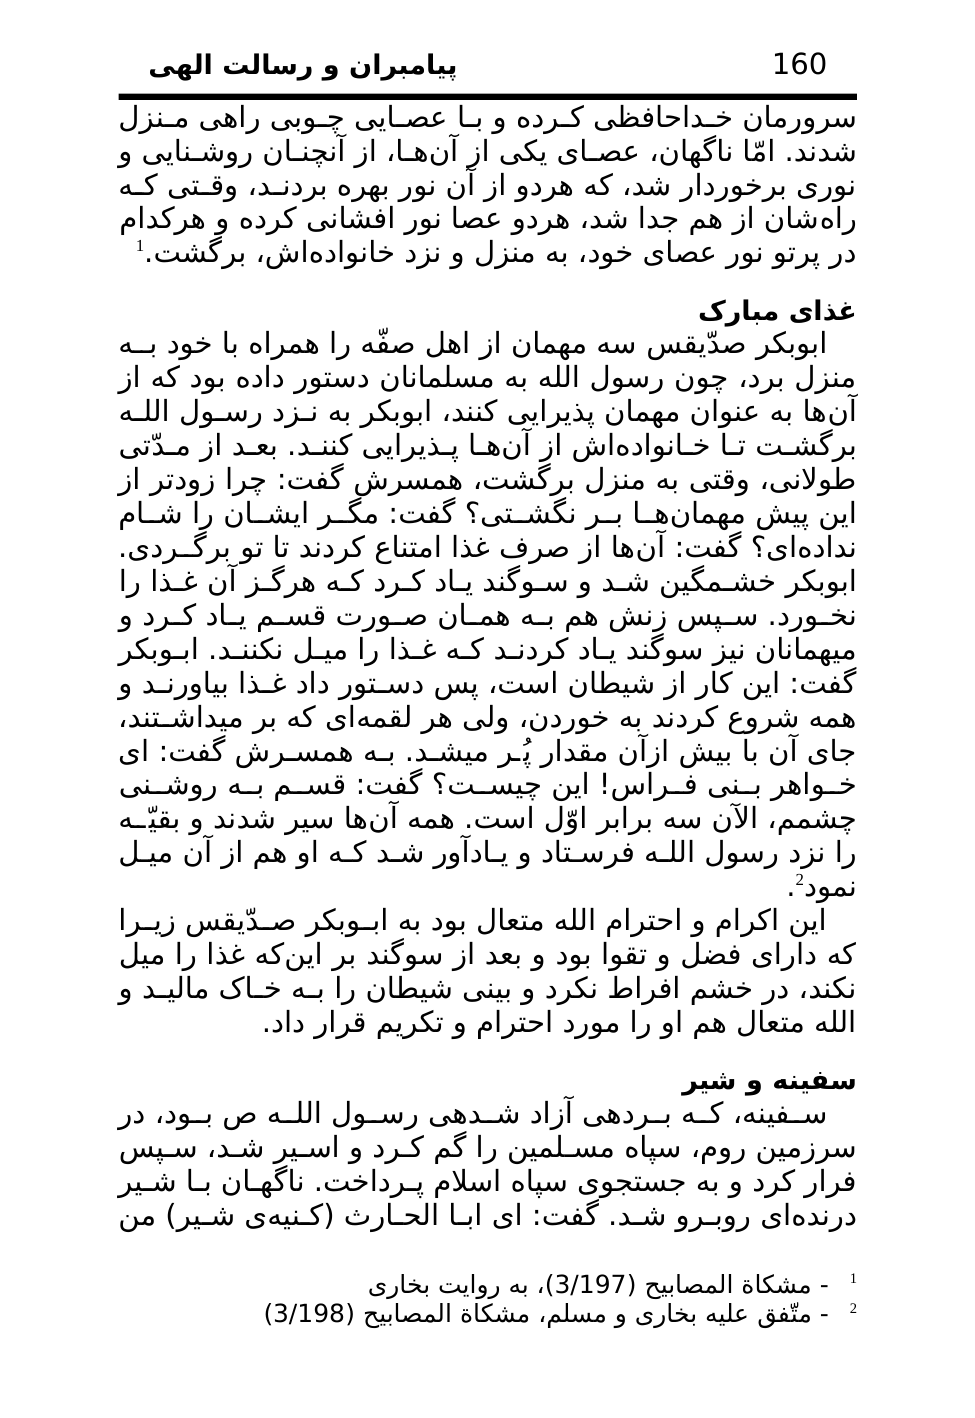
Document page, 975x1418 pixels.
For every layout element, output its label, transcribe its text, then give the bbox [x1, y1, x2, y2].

text این اکرام و احترام الله متعال بود به ابوبکر صدّیقس زیرا که دارای فضل و تقوا بود و بعد از سوگند بر این‌که غذا را میل نکند، در خشم افراط نکرد و بینی شیطان را به خاک مالید و الله متعال هم او را مورد احترام و تکریم قرار داد. [118, 904, 857, 1039]
text سفینه و شیر [118, 1064, 857, 1096]
text غذای مبارک [118, 295, 857, 326]
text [118, 1096, 857, 1232]
text ابوبکر صدّیقس سه مهمان از اهل صفّه را همراه با خود به منزل برد، چون رسول الله به مسلمانان دستور داده بود که از آن‌ها به عنوان مهمان پذیرایی کنند، ابوبکر به نزد رسول الله برگشت تا خانواده‌اش از آن‌ها پذیرایی کنند. بعد از مدّتی طولانی، وقتی به منزل برگشت، همسرش گفت: چرا زودتر از این پیش مهمان‌ها بر نگشتی؟ گفت: مگر ایشان را شام نداده‌ای؟ گفت: آن‌ها از صرف غذا امتناع کردند تا تو برگردی. ابوبکر خشمگین شد و سوگند یاد کرد که هرگز آن غذا را نخورد. سپس زنش هم به همان صورت قسم یاد کرد و میهمانان نیز سوگند یاد کردند که غذا را میل نکنند. ابوبکر گفت: این کار از شیطان است، پس دستور داد غذا بیاورند و همه شروع کردند به خوردن، ولی هر لقمه‌ای که بر میداشتند، جای آن با بیش ازآن مقدار پُر میشد. به همسرش گفت:‌ ای خواهر بنی فراس! این چیست؟ گفت: قسم به روشنی چشمم، الآن سه برابر اوّل است. همه آن‌ها سیر شدند و بقیّه را نزد رسول الله فرستاد و یادآور شد که او هم از آن میل نمود. [118, 326, 857, 904]
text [118, 100, 857, 270]
